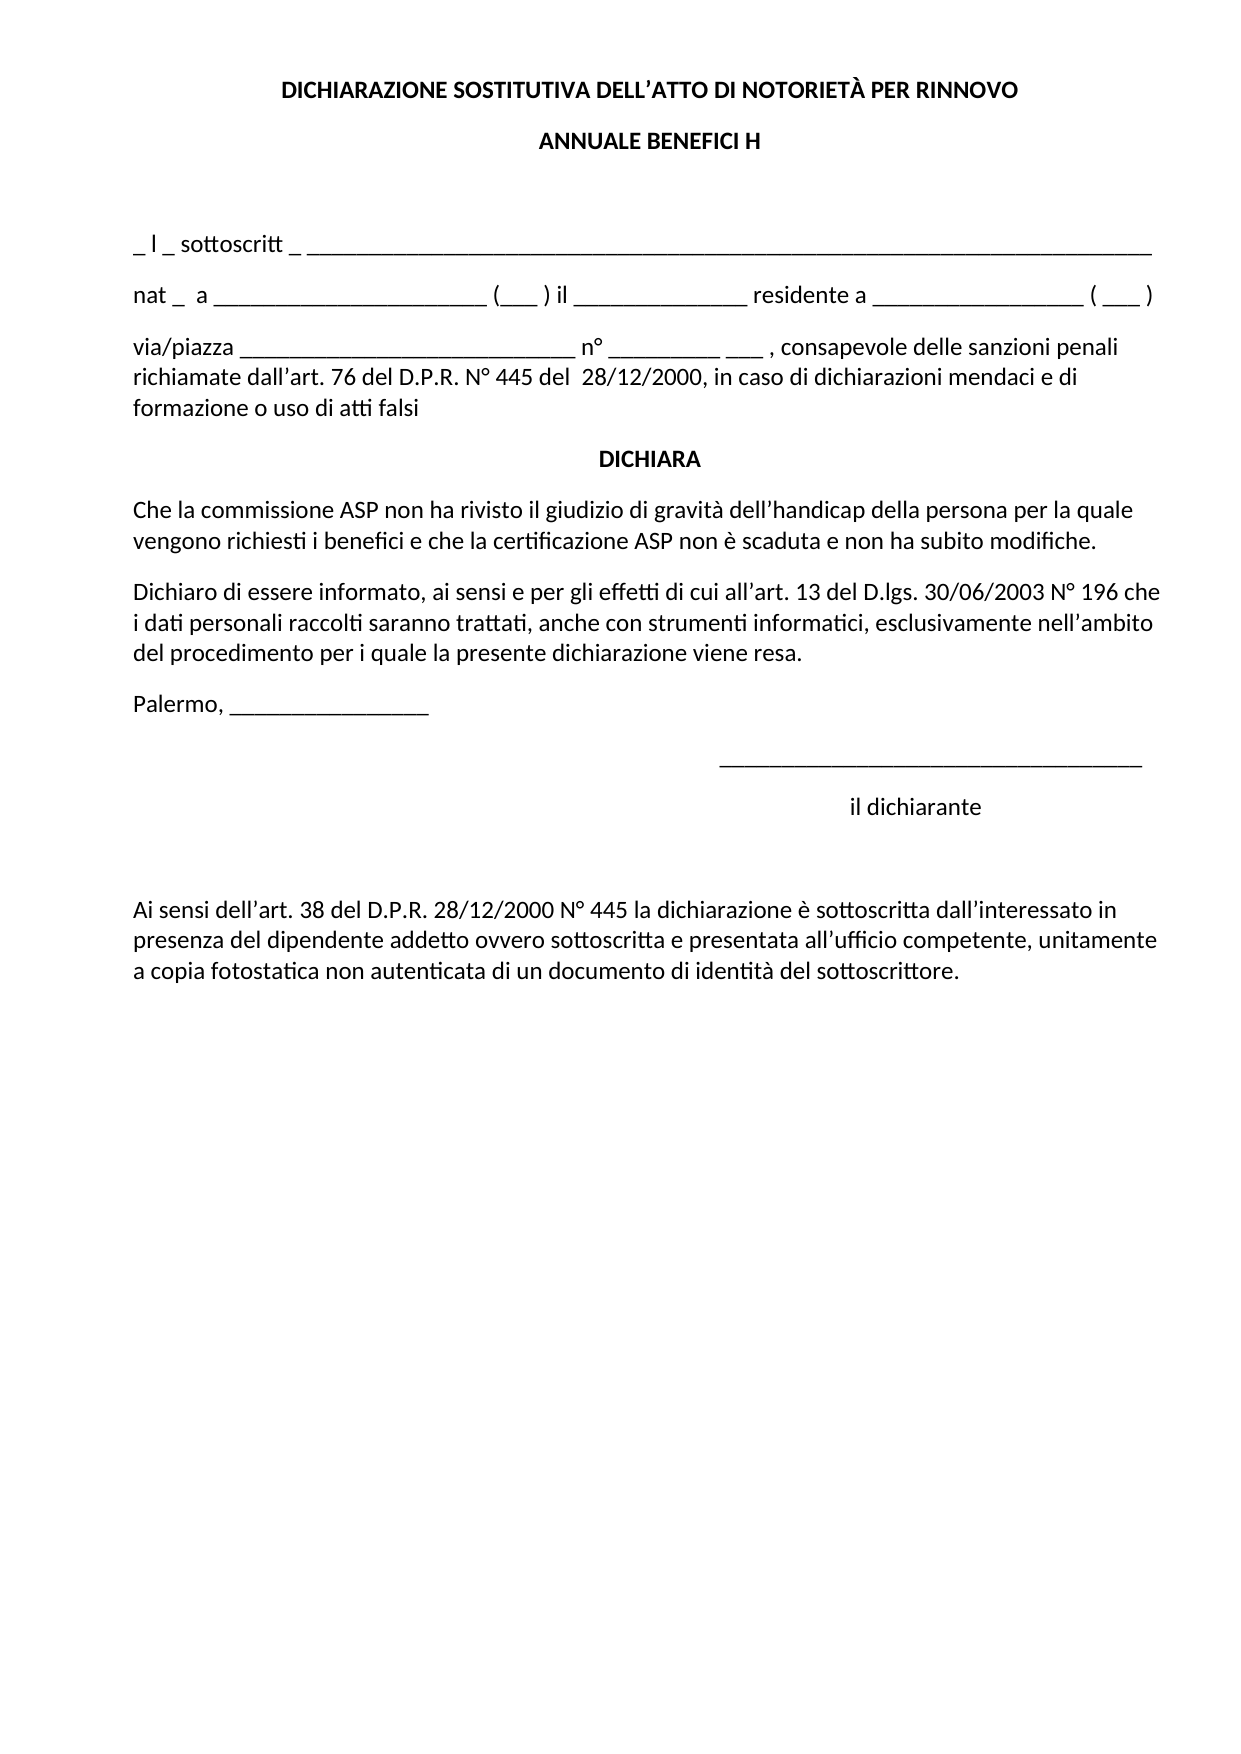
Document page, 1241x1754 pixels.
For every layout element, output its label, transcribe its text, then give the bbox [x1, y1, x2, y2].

text Ai sensi dell’art. 38 del D.P.R. 28/12/2000 N° 445 la dichiarazione è sottoscritta dall’interessato in presenza del dipendente addetto ovvero sottoscritta e presentata all’ufficio competente, unitamente a copia fotostatica non autenticata di un documento di identità del sottoscrittore. [133, 894, 1167, 986]
text nat _ a ______________________ (___ ) il ______________ residente a _________________ ( ___ ) [133, 279, 1167, 310]
text DICHIARAZIONE SOSTITUTIVA DELL’ATTO DI NOTORIETÀ PER RINNOVO [133, 74, 1167, 104]
text ANNUALE BENEFICI H [133, 125, 1167, 156]
text _ l _ sottoscritt _ ____________________________________________________________________ [133, 228, 1167, 258]
text __________________________________ [133, 740, 1167, 771]
text Che la commissione ASP non ha rivisto il giudizio di gravità dell’handicap della persona per la quale vengono richiesti i benefici e che la certificazione ASP non è scaduta e non ha subito modifiche. [133, 494, 1167, 555]
text via/piazza ___________________________ n° _________ ___ , consapevole delle sanzioni penali richiamate dall’art. 76 del D.P.R. N° 445 del 28/12/2000, in caso di dichiarazioni mendaci e di formazione o uso di atti falsi [133, 331, 1167, 422]
text Palermo, ________________ [133, 689, 1167, 719]
text il dichiarante [133, 791, 1167, 822]
text DICHIARA [133, 443, 1167, 473]
text Dichiaro di essere informato, ai sensi e per gli effetti di cui all’art. 13 del D.lgs. 30/06/2003 N° 196 che i dati personali raccolti saranno trattati, anche con strumenti informatici, esclusivamente nell’ambito del procedimento per i quale la presente dichiarazione viene resa. [133, 576, 1167, 668]
